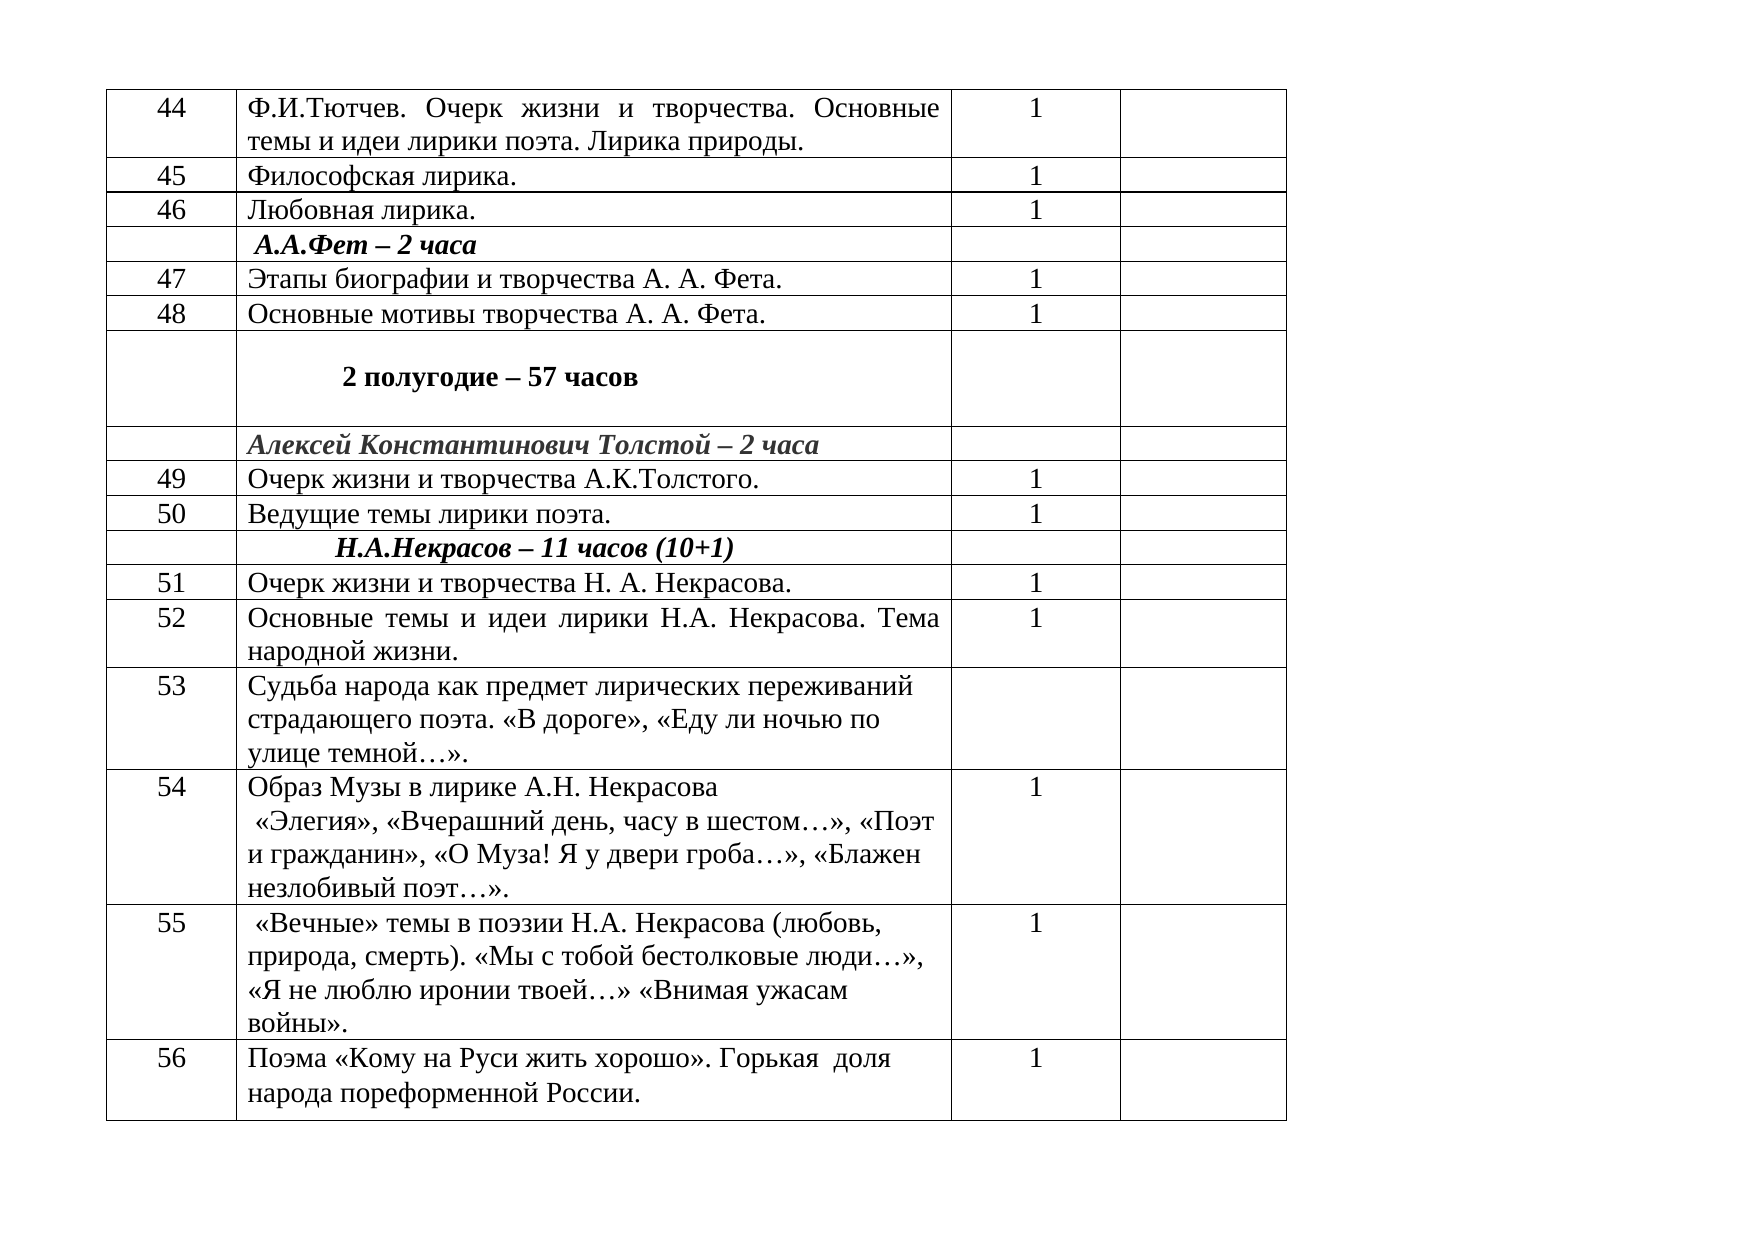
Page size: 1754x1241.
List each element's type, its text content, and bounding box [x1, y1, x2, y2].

table_cell [1121, 262, 1286, 295]
table_cell Поэма «Кому на Руси жить хорошо». Горькая доля народа пореформенной России. [237, 1040, 951, 1120]
table_cell [1121, 565, 1286, 599]
table_cell Ф.И.Тютчев. Очерк жизни и творчества. Основные темы и идеи лирики поэта. Лирика природы. [237, 90, 951, 157]
table_cell Основные мотивы творчества А. А. Фета. [237, 296, 951, 330]
table_cell 53 [107, 668, 236, 768]
table_cell [1121, 331, 1286, 426]
table_cell 1 [952, 1040, 1120, 1120]
table_cell Н.А.Некрасов – 11 часов (10+1) [237, 531, 951, 564]
table_cell [107, 227, 236, 261]
table_cell А.А.Фет – 2 часа [237, 227, 951, 261]
table_cell Алексей Константинович Толстой – 2 часа [237, 427, 951, 460]
table_cell [107, 427, 236, 460]
table_cell 46 [107, 193, 236, 226]
table_cell Очерк жизни и творчества А.К.Толстого. [237, 461, 951, 495]
table_cell 1 [952, 296, 1120, 330]
table_cell 45 [107, 158, 236, 191]
table_cell [1121, 600, 1286, 667]
table_cell [1121, 905, 1286, 1039]
table_cell [107, 531, 236, 564]
table_cell «Вечные» темы в поэзии Н.А. Некрасова (любовь, природа, смерть). «Мы с тобой бестолковые люди…», «Я не люблю иронии твоей…» «Внимая ужасам войны». [237, 905, 951, 1039]
table_cell Очерк жизни и творчества Н. А. Некрасова. [237, 565, 951, 599]
table_cell [1121, 668, 1286, 768]
table_cell [1121, 193, 1286, 226]
table_cell 1 [952, 262, 1120, 295]
table_cell [1121, 496, 1286, 529]
table_cell 44 [107, 90, 236, 157]
table_cell [1121, 1040, 1286, 1120]
table_cell [952, 331, 1120, 426]
table_cell 1 [952, 90, 1120, 157]
table_cell [952, 227, 1120, 261]
table_cell [1121, 427, 1286, 460]
table_cell [1121, 158, 1286, 191]
table_cell 54 [107, 770, 236, 904]
table_cell [952, 531, 1120, 564]
table_cell 55 [107, 905, 236, 1039]
table_cell 1 [952, 600, 1120, 667]
table_cell 1 [952, 496, 1120, 529]
table_cell Ведущие темы лирики поэта. [237, 496, 951, 529]
table_cell 49 [107, 461, 236, 495]
table_cell 48 [107, 296, 236, 330]
table_cell 1 [952, 770, 1120, 904]
table_cell Основные темы и идеи лирики Н.А. Некрасова. Тема народной жизни. [237, 600, 951, 667]
table_cell [952, 427, 1120, 460]
table_cell 1 [952, 905, 1120, 1039]
table_cell [1121, 531, 1286, 564]
table_cell [1121, 296, 1286, 330]
table_cell 51 [107, 565, 236, 599]
table_cell Образ Музы в лирике А.Н. Некрасова «Элегия», «Вчерашний день, часу в шестом…», «Поэт и гражданин», «О Муза! Я у двери гроба…», «Блажен незлобивый поэт…». [237, 770, 951, 904]
table_cell Этапы биографии и творчества А. А. Фета. [237, 262, 951, 295]
table_cell 1 [952, 158, 1120, 191]
table_cell 47 [107, 262, 236, 295]
table_cell [952, 668, 1120, 768]
table_cell 2 полугодие – 57 часов [237, 331, 951, 426]
table_cell 52 [107, 600, 236, 667]
table_cell 1 [952, 193, 1120, 226]
table_cell Любовная лирика. [237, 193, 951, 226]
table_cell [1121, 461, 1286, 495]
table_cell [1121, 227, 1286, 261]
table_cell [1121, 770, 1286, 904]
table_cell 1 [952, 461, 1120, 495]
table_cell 56 [107, 1040, 236, 1120]
table_cell 1 [952, 565, 1120, 599]
table_cell [107, 331, 236, 426]
table_cell 50 [107, 496, 236, 529]
table_cell Философская лирика. [237, 158, 951, 191]
table_cell Судьба народа как предмет лирических переживаний страдающего поэта. «В дороге», «Еду ли ночью по улице темной…». [237, 668, 951, 768]
table_cell [1121, 90, 1286, 157]
